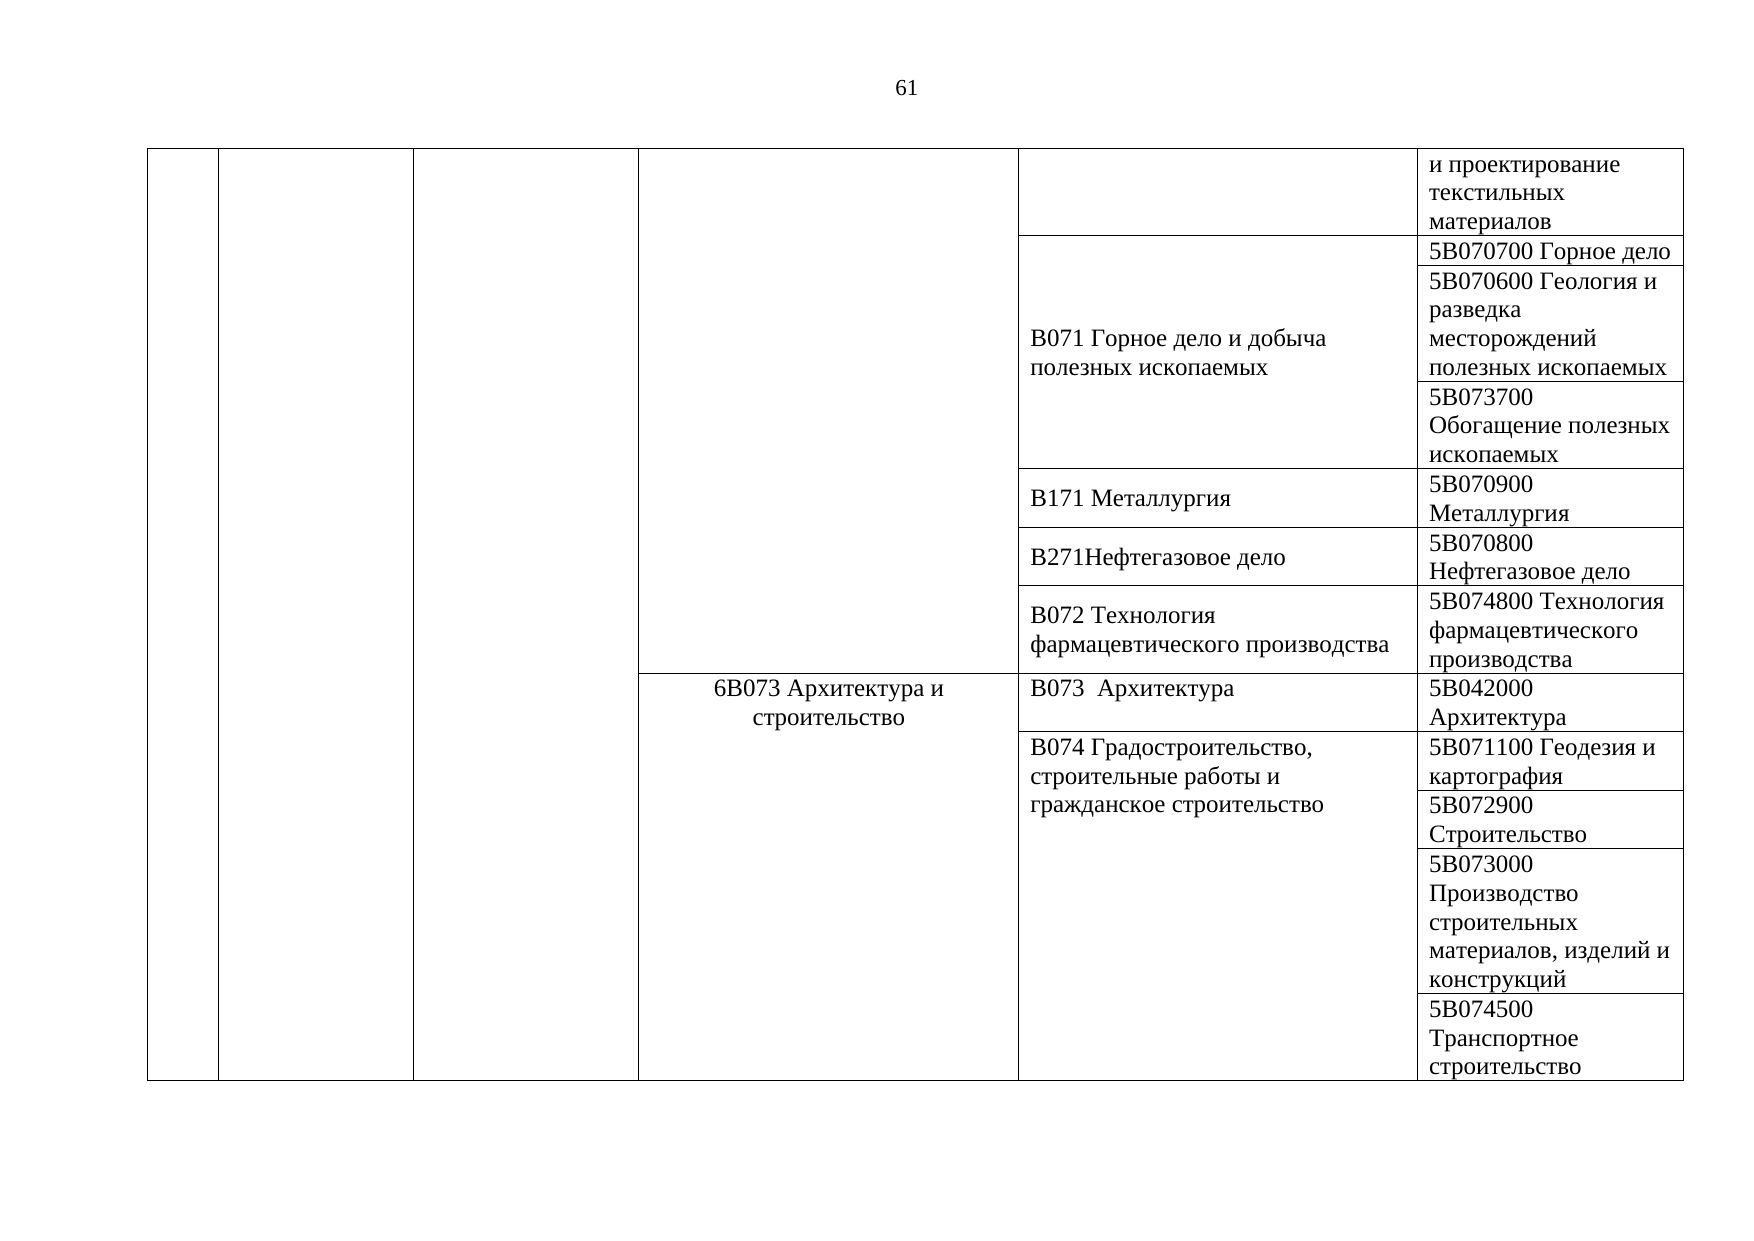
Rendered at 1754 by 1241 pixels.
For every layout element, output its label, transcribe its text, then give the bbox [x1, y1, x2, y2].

table_cell 5В074500 Транспортное строительство [1418, 994, 1683, 1080]
table_cell В071 Горное дело и добыча полезных ископаемых [1019, 236, 1417, 468]
table_cell 6В073 Архитектура и строительство [639, 674, 1018, 1080]
table_cell 5В042000 Архитектура [1418, 674, 1683, 731]
table_cell 5В070900 Металлургия [1418, 469, 1683, 527]
table_cell В271Нефтегазовое дело [1019, 528, 1417, 585]
table_cell В171 Металлургия [1019, 469, 1417, 527]
table_cell 5В073700 Обогащение полезных ископаемых [1418, 382, 1683, 468]
table_cell 5В072900 Строительство [1418, 791, 1683, 848]
table_cell 5В070700 Горное дело [1418, 236, 1683, 265]
table_cell 5В070600 Геология и разведка месторождений полезных ископаемых [1418, 266, 1683, 381]
table_cell 5В070800 Нефтегазовое дело [1418, 528, 1683, 585]
table_cell 5В073000 Производство строительных материалов, изделий и конструкций [1418, 849, 1683, 993]
table_cell В074 Градостроительство, строительные работы и гражданское строительство [1019, 732, 1417, 1080]
table_cell В072 Технология фармацевтического производства [1019, 586, 1417, 672]
table_cell В073 Архитектура [1019, 674, 1417, 731]
table_cell 5В071100 Геодезия и картография [1418, 732, 1683, 789]
table_cell 5В074800 Технология фармацевтического производства [1418, 586, 1683, 672]
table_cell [1418, 149, 1683, 235]
